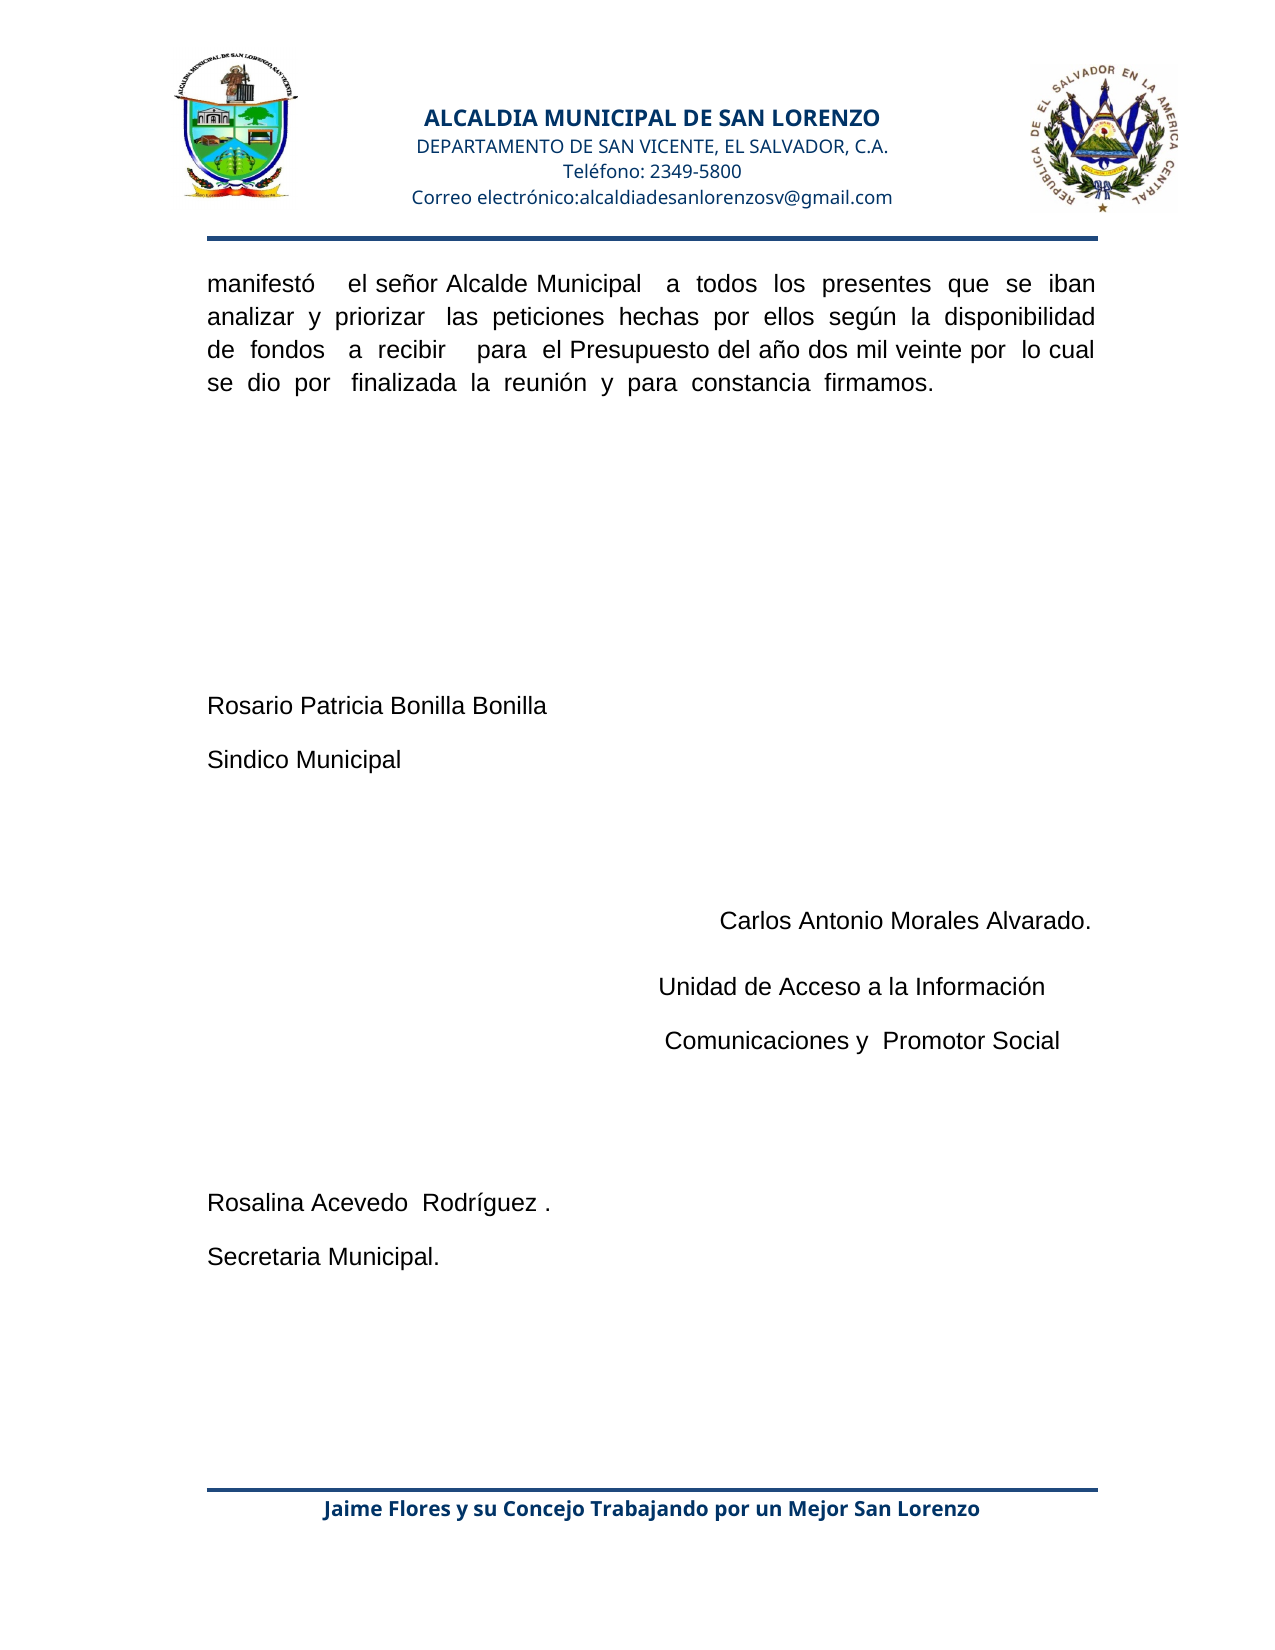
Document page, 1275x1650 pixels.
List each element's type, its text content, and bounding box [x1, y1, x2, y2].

picture [1030, 64, 1179, 213]
text Comunicaciones y Promotor Social [207, 1026, 1098, 1055]
text Rosalina Acevedo Rodríguez . [207, 1188, 1098, 1216]
text Secretaria Municipal. [207, 1242, 1098, 1270]
text Sindico Municipal [207, 745, 1098, 773]
text Rosario Patricia Bonilla Bonilla [207, 691, 1098, 719]
picture [170, 47, 298, 210]
text Carlos Antonio Morales Alvarado. Unidad de Acceso a la Información [207, 906, 1098, 1001]
